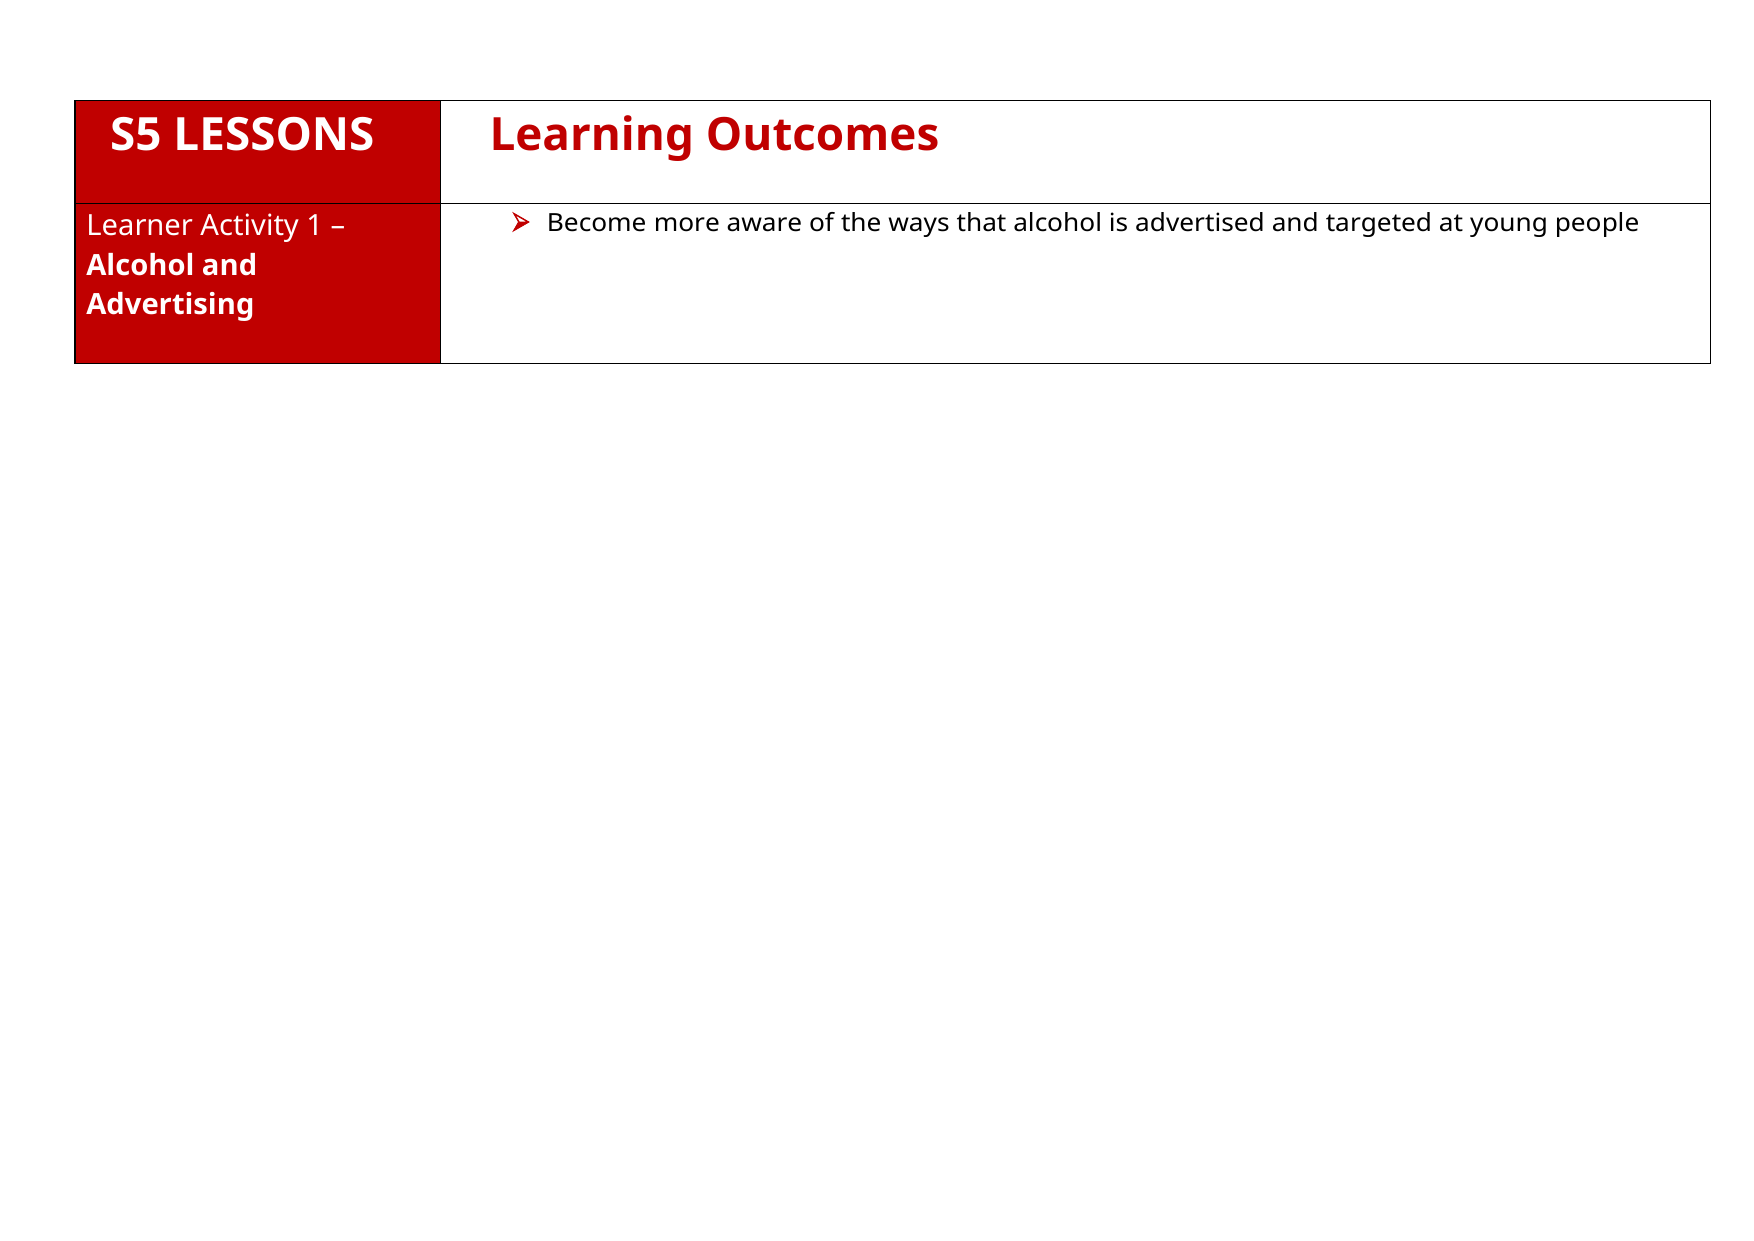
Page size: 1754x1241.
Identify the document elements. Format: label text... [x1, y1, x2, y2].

table_cell Become more aware of the ways that alcohol is advertised and targeted at young people [441, 204, 1710, 363]
table_header S5 LESSONS [76, 101, 440, 203]
table_header Learning Outcomes [441, 101, 1710, 203]
table_cell Learner Activity 1 – Alcohol and Advertising [76, 204, 440, 363]
